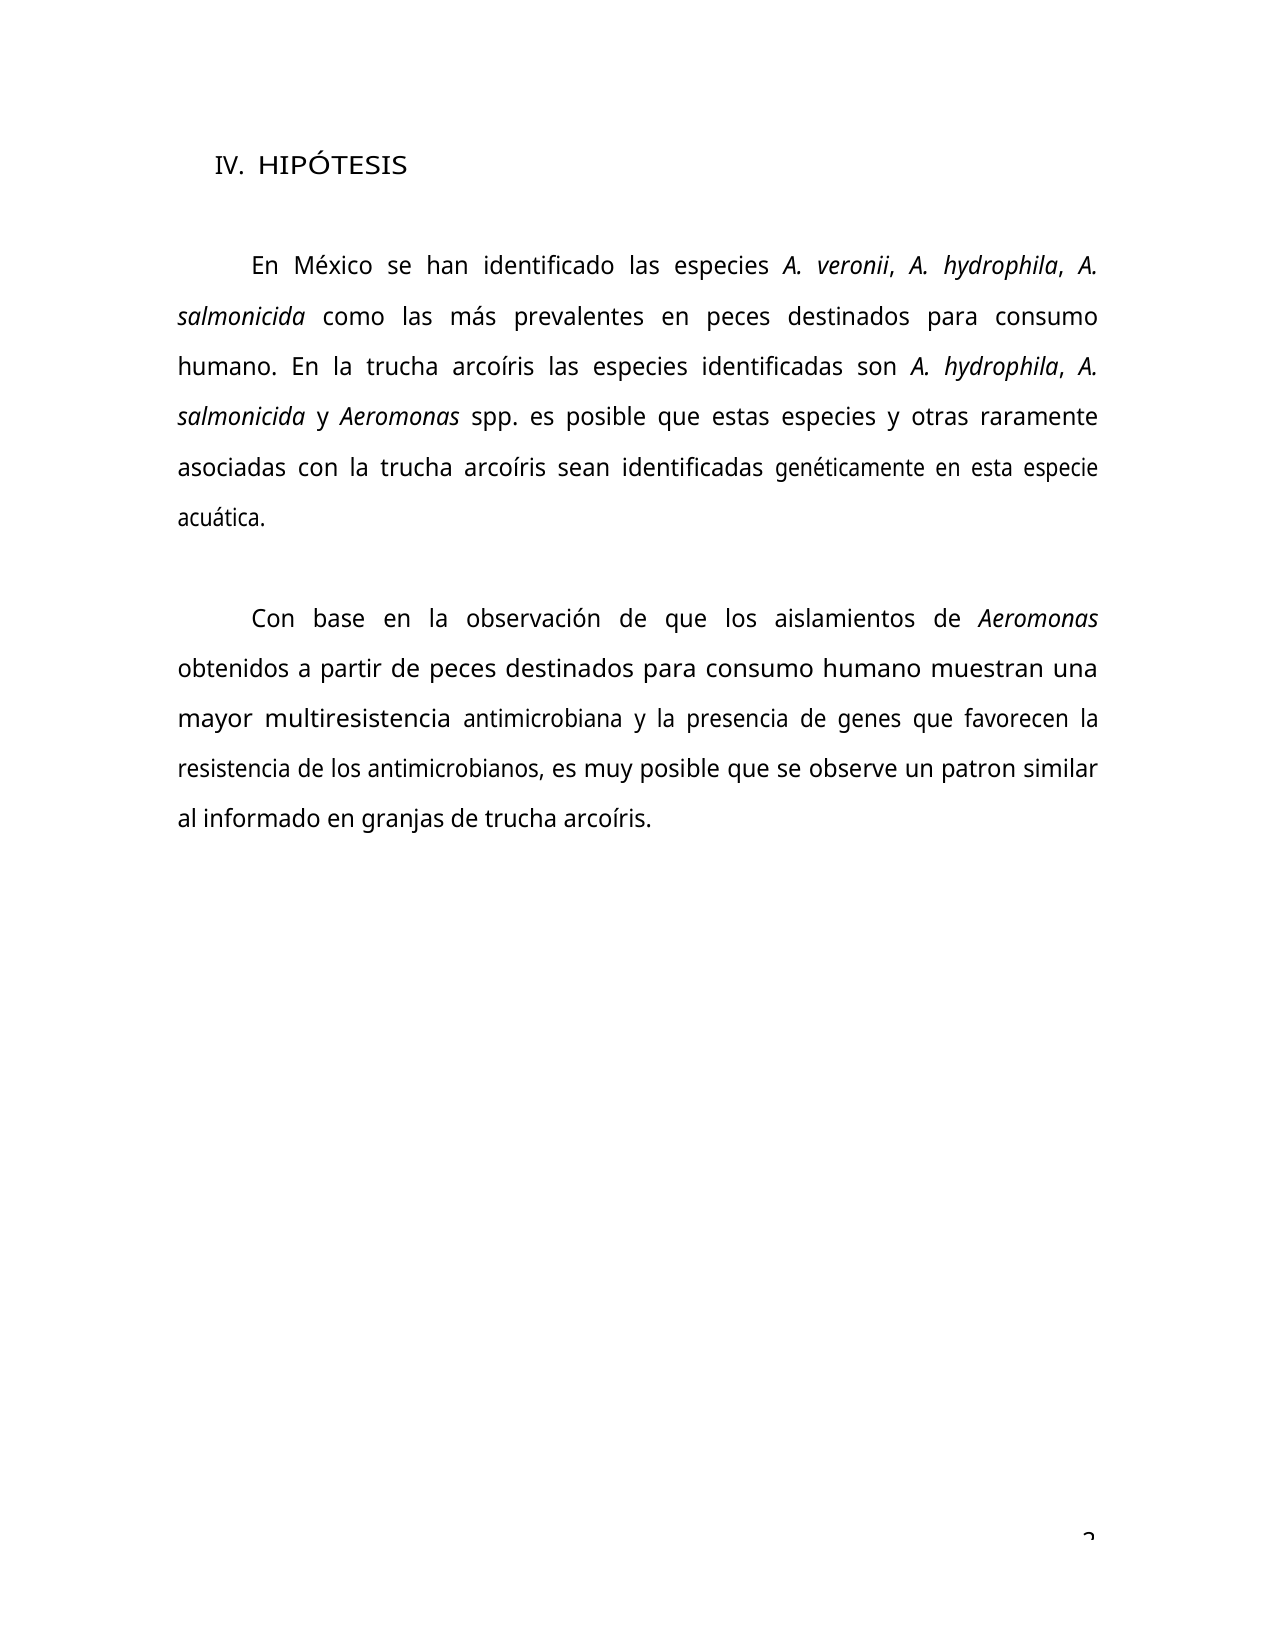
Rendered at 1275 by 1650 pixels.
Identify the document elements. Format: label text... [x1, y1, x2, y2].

list HIPÓTESIS [214, 147, 1110, 182]
text En México se han identificado las especies A. veronii, A. hydrophila, A. salmonicida como las más prevalentes en peces destinados para consumo humano. En la trucha arcoíris las especies identificadas son A. hydrophila, A. salmonicida y Aeromonas spp. es posible que estas especies y otras raramente asociadas con la trucha arcoíris sean identificadas genéticamente en esta especie acuática. [177, 248, 1098, 534]
text Con base en la observación de que los aislamientos de Aeromonas obtenidos a partir de peces destinados para consumo humano muestran una mayor multiresistencia antimicrobiana y la presencia de genes que favorecen la resistencia de los antimicrobianos, es muy posible que se observe un patron similar al informado en granjas de trucha arcoíris. [177, 600, 1098, 834]
